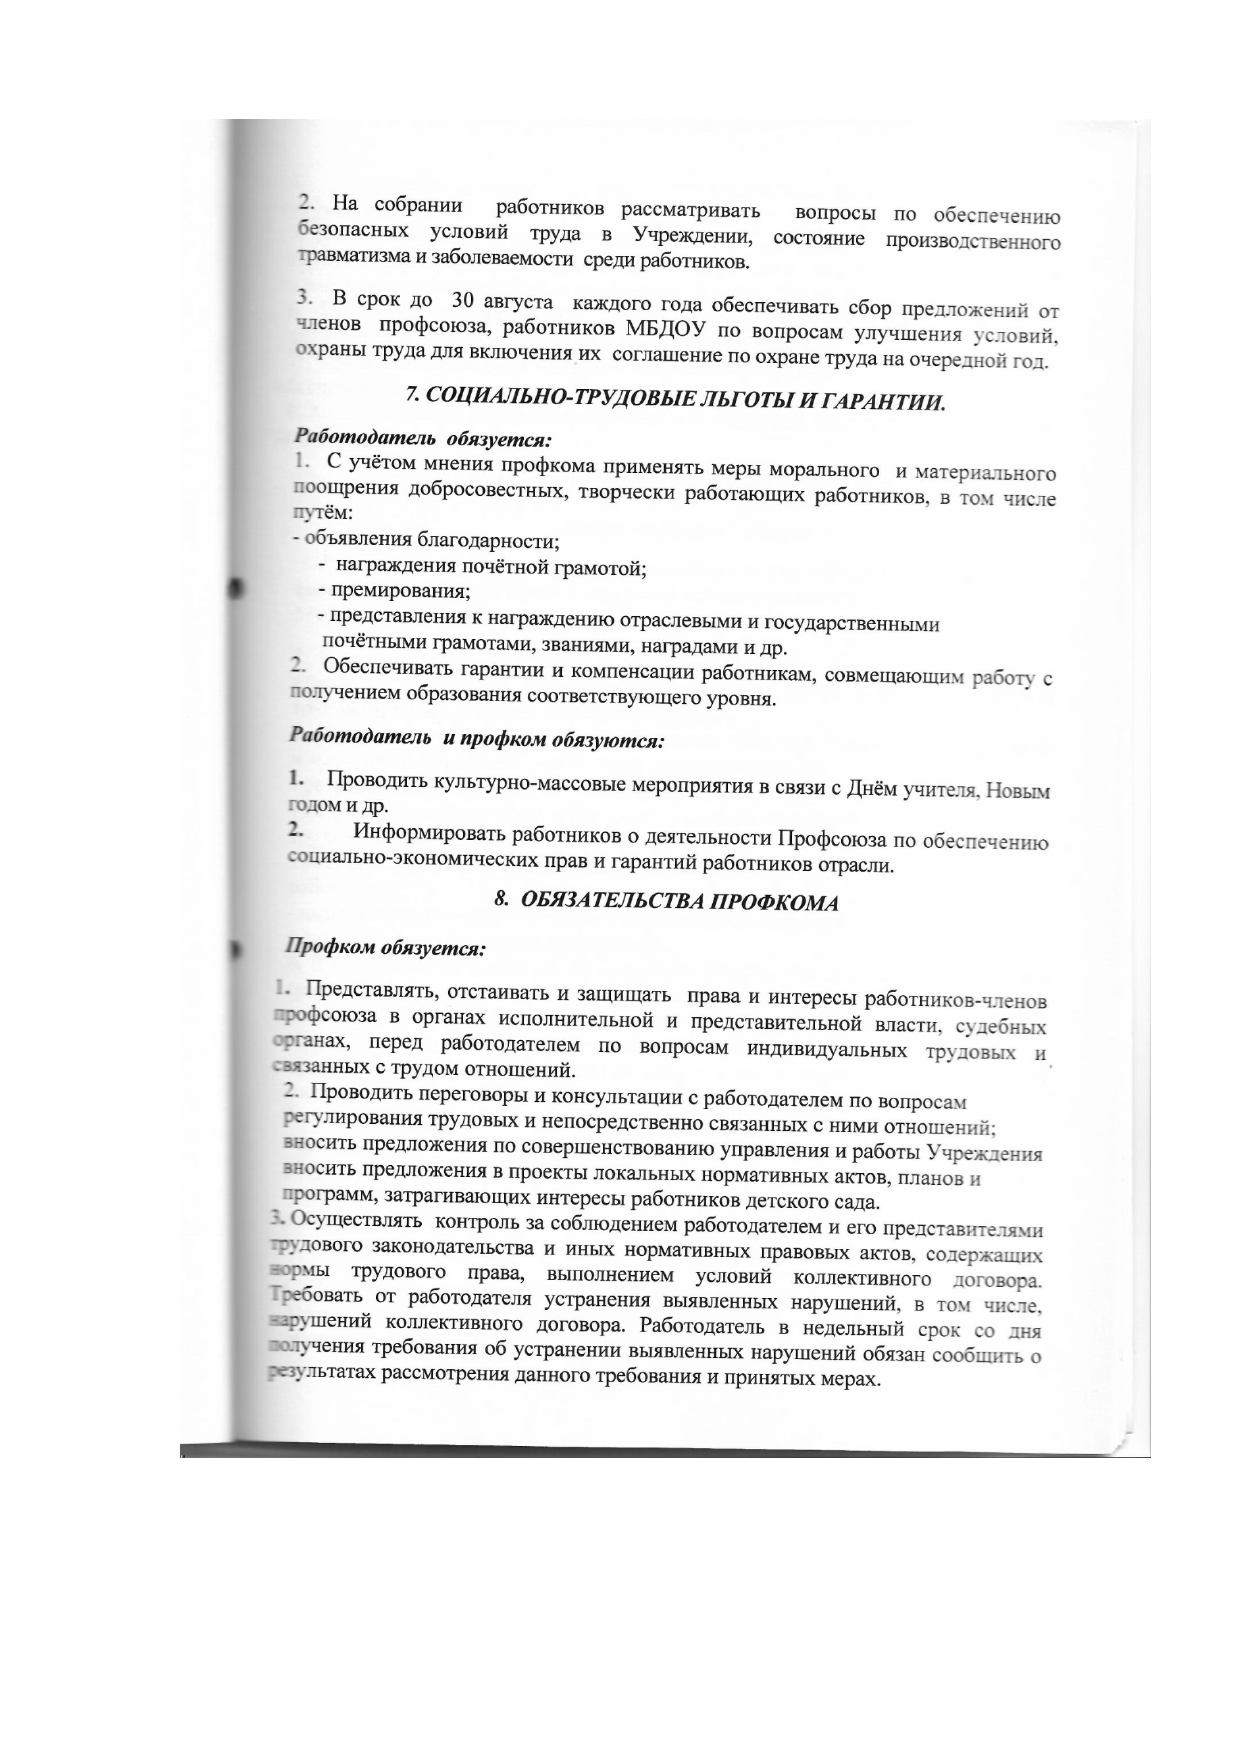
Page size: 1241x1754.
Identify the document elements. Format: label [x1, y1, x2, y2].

picture [179, 120, 1150, 1457]
